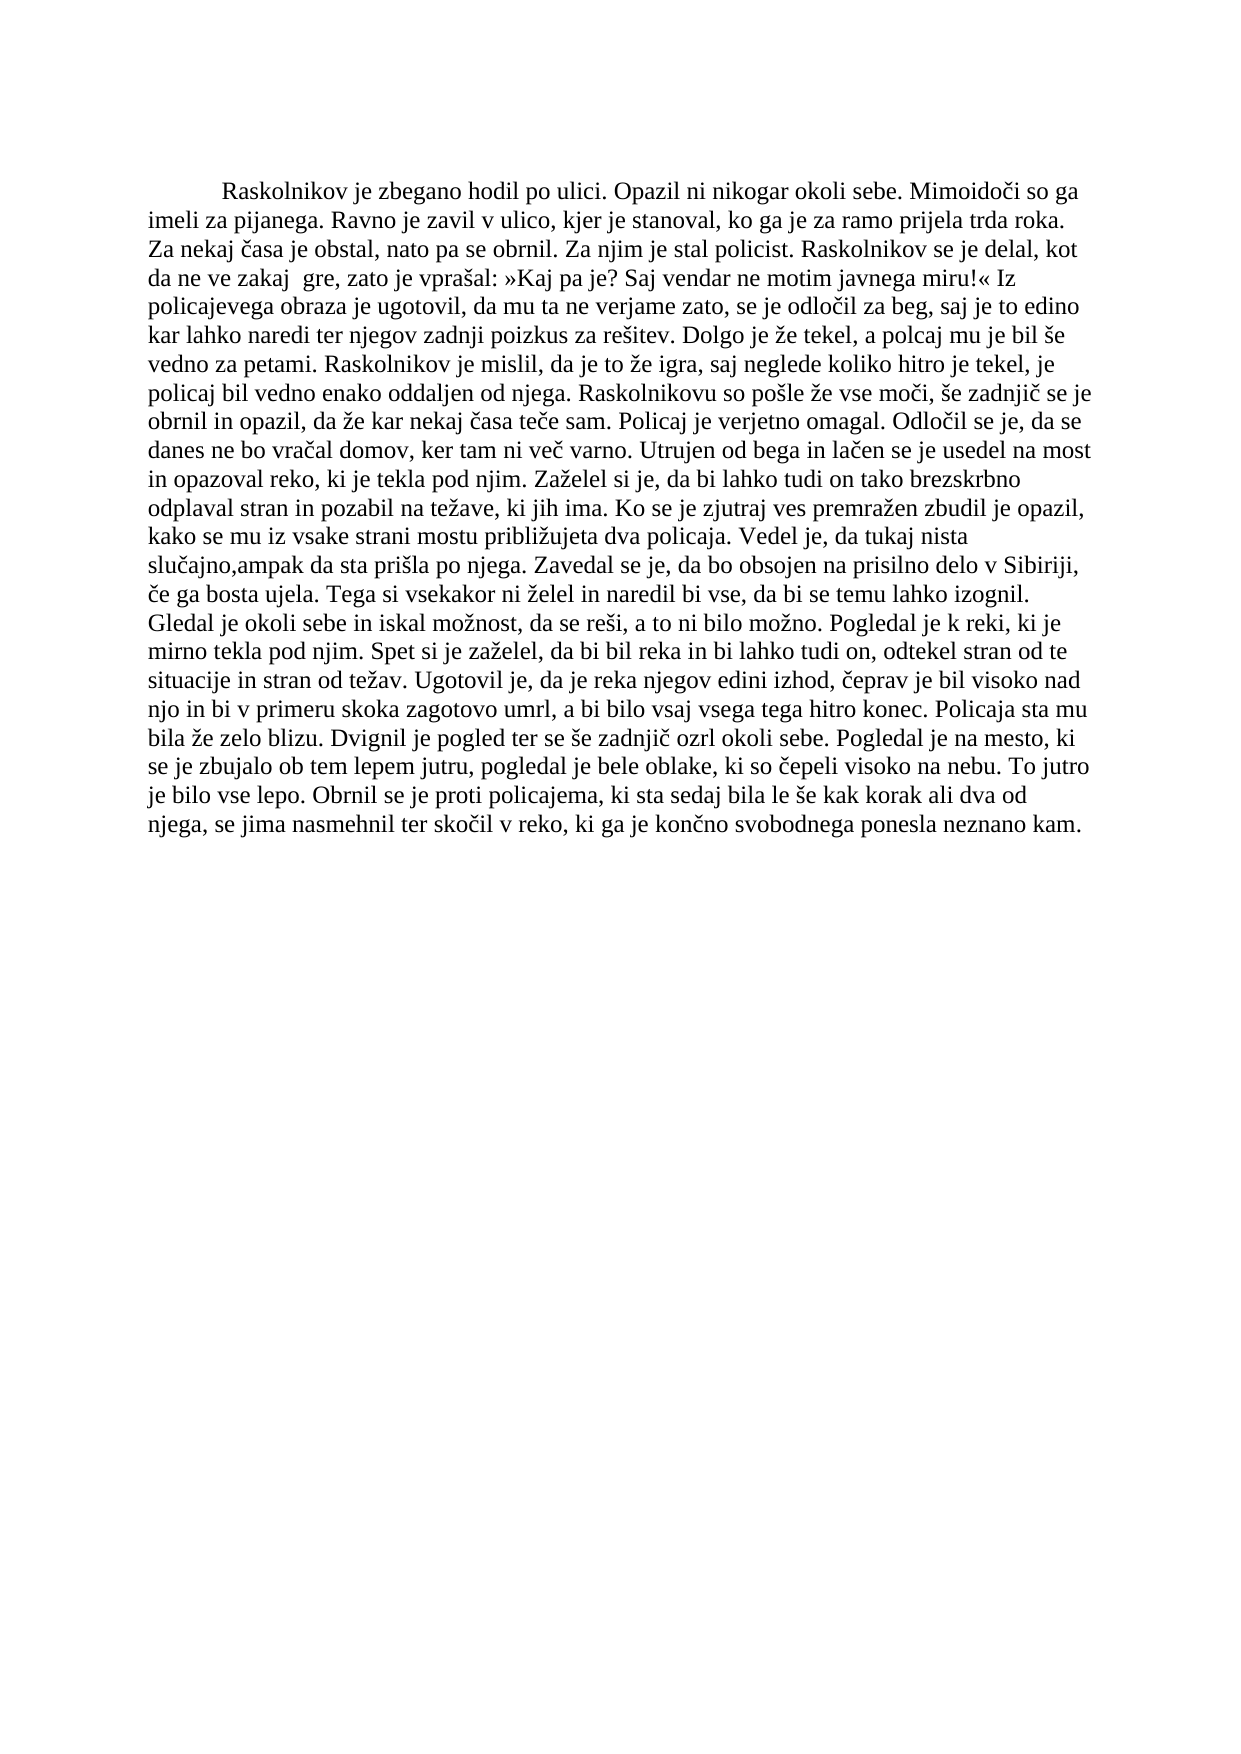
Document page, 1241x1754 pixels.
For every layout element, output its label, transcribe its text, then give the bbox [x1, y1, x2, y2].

text Raskolnikov je zbegano hodil po ulici. Opazil ni nikogar okoli sebe. Mimoidoči so ga imeli za pijanega. Ravno je zavil v ulico, kjer je stanoval, ko ga je za ramo prijela trda roka. Za nekaj časa je obstal, nato pa se obrnil. Za njim je stal policist. Raskolnikov se je delal, kot da ne ve zakaj gre, zato je vprašal: »Kaj pa je? Saj vendar ne motim javnega miru!« Iz policajevega obraza je ugotovil, da mu ta ne verjame zato, se je odločil za beg, saj je to edino kar lahko naredi ter njegov zadnji poizkus za rešitev. Dolgo je že tekel, a polcaj mu je bil še vedno za petami. Raskolnikov je mislil, da je to že igra, saj neglede koliko hitro je tekel, je policaj bil vedno enako oddaljen od njega. Raskolnikovu so pošle že vse moči, še zadnjič se je obrnil in opazil, da že kar nekaj časa teče sam. Policaj je verjetno omagal. Odločil se je, da se danes ne bo vračal domov, ker tam ni več varno. Utrujen od bega in lačen se je usedel na most in opazoval reko, ki je tekla pod njim. Zaželel si je, da bi lahko tudi on tako brezskrbno odplaval stran in pozabil na težave, ki jih ima. Ko se je zjutraj ves premražen zbudil je opazil, kako se mu iz vsake strani mostu približujeta dva policaja. Vedel je, da tukaj nista slučajno,ampak da sta prišla po njega. Zavedal se je, da bo obsojen na prisilno delo v Sibiriji, če ga bosta ujela. Tega si vsekakor ni želel in naredil bi vse, da bi se temu lahko izognil. Gledal je okoli sebe in iskal možnost, da se reši, a to ni bilo možno. Pogledal je k reki, ki je mirno tekla pod njim. Spet si je zaželel, da bi bil reka in bi lahko tudi on, odtekel stran od te situacije in stran od težav. Ugotovil je, da je reka njegov edini izhod, čeprav je bil visoko nad njo in bi v primeru skoka zagotovo umrl, a bi bilo vsaj vsega tega hitro konec. Policaja sta mu bila že zelo blizu. Dvignil je pogled ter se še zadnjič ozrl okoli sebe. Pogledal je na mesto, ki se je zbujalo ob tem lepem jutru, pogledal je bele oblake, ki so čepeli visoko na nebu. To jutro je bilo vse lepo. Obrnil se je proti policajema, ki sta sedaj bila le še kak korak ali dva od njega, se jima nasmehnil ter skočil v reko, ki ga je končno svobodnega ponesla neznano kam. [148, 176, 1093, 838]
